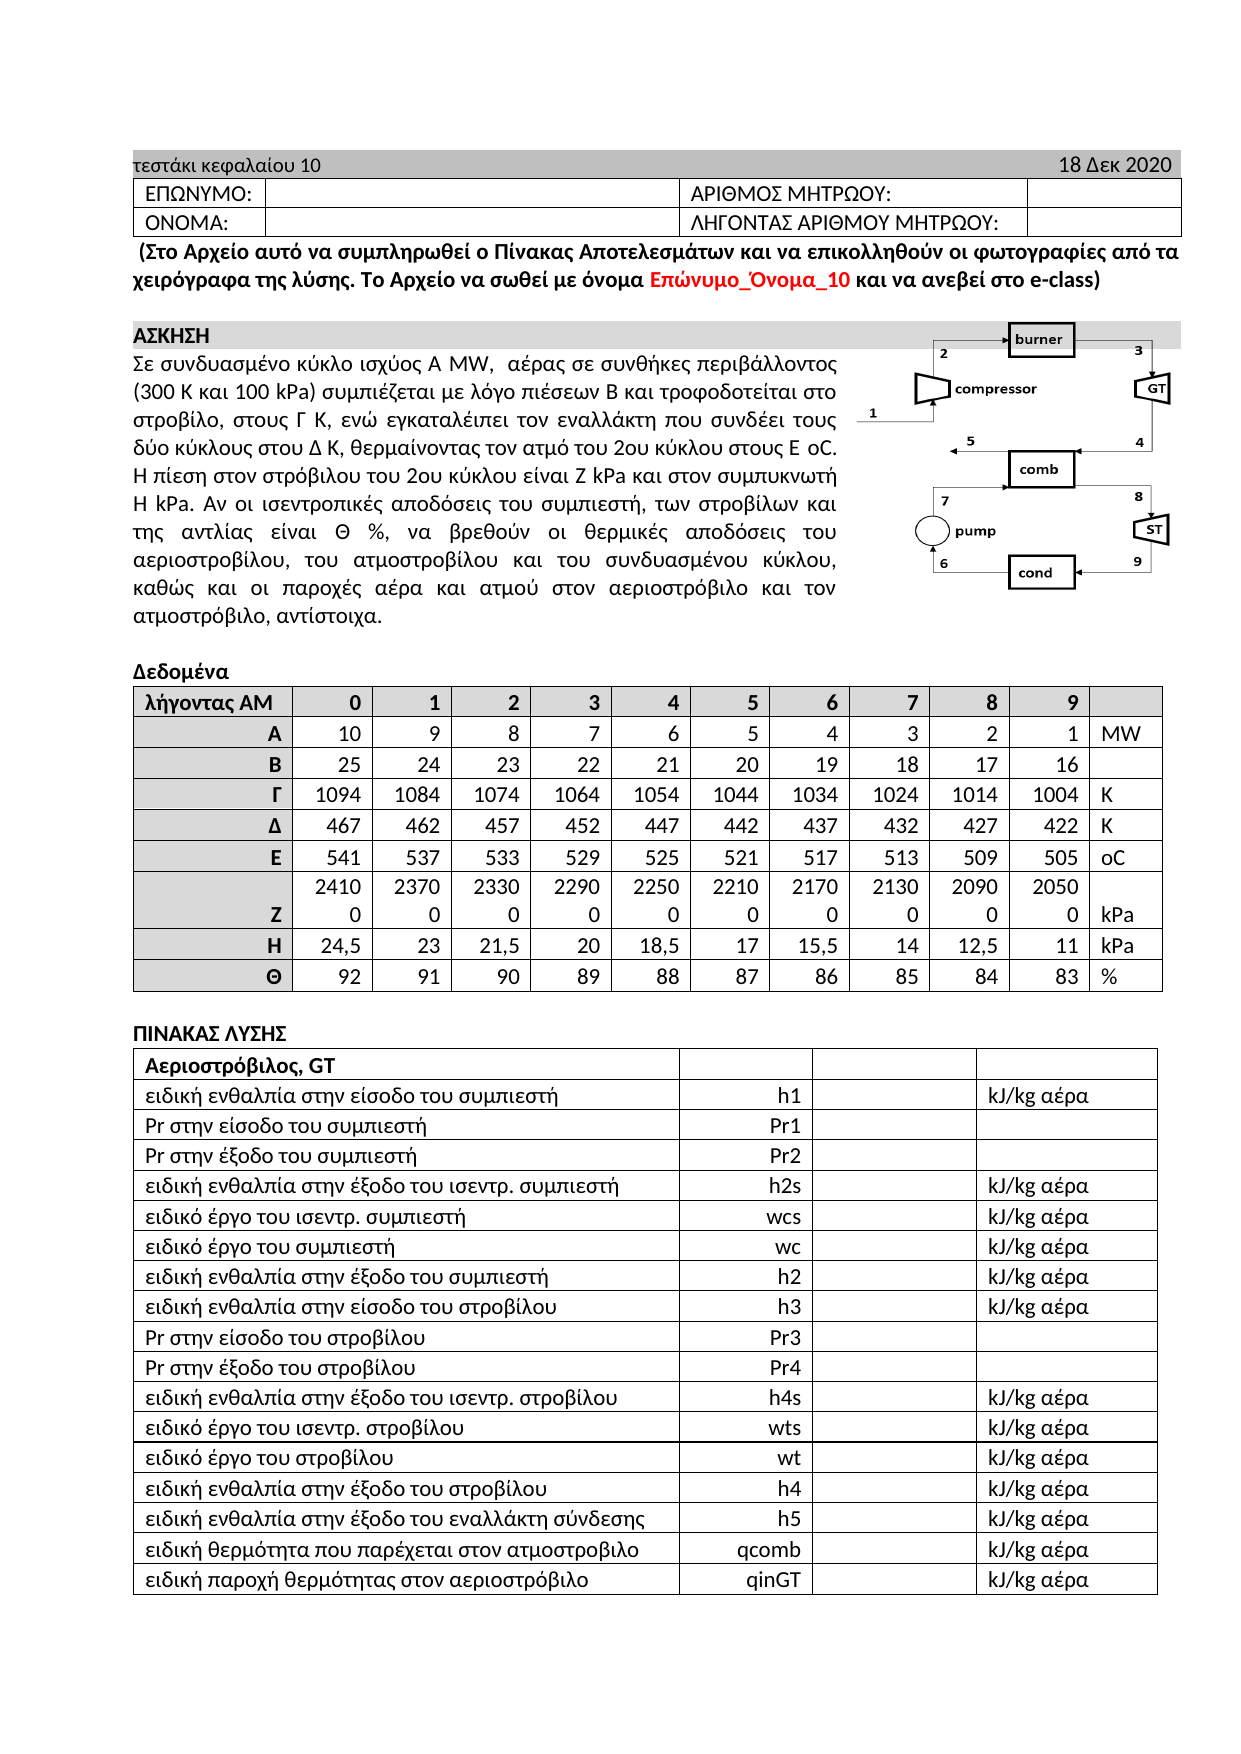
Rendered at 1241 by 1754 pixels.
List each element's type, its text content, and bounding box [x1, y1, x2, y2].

table_cell kJ/kg αέρα [977, 1171, 1157, 1200]
table_cell 7 [531, 717, 611, 747]
table_cell h3 [680, 1291, 812, 1321]
table_cell 23 [452, 748, 530, 778]
table_cell kJ/kg αέρα [977, 1533, 1157, 1563]
table_cell ειδική ενθαλπία στην έξοδο του συμπιεστή [134, 1261, 679, 1290]
table_cell wts [680, 1412, 812, 1441]
table_cell kPa [1090, 872, 1162, 928]
table_header 0 [293, 687, 372, 716]
table_cell [813, 1412, 976, 1441]
table_cell 87 [691, 960, 769, 991]
table_cell 541 [293, 841, 372, 871]
picture [856, 322, 1176, 590]
table_cell 20900 [930, 872, 1009, 928]
table_cell ΜW [1090, 717, 1162, 747]
table_cell [813, 1201, 976, 1230]
table_cell 457 [452, 810, 530, 840]
table_cell Pr3 [680, 1322, 812, 1351]
table_cell Κ [1090, 810, 1162, 840]
table_cell [813, 1110, 976, 1139]
table_cell kPa [1090, 929, 1162, 959]
table_cell % [1090, 960, 1162, 991]
table_cell [813, 1473, 976, 1502]
table_cell 529 [531, 841, 611, 871]
table_cell 11 [1010, 929, 1089, 959]
table_header [813, 1049, 976, 1079]
table_header ΑΡΙΘΜΟΣ ΜΗΤΡΩΟΥ: [680, 179, 1027, 207]
table_cell Pr2 [680, 1140, 812, 1169]
table_cell 1024 [850, 779, 929, 808]
table_cell h4s [680, 1382, 812, 1411]
table_cell Ε [134, 841, 292, 871]
table_cell [977, 1140, 1157, 1169]
table_cell kJ/kg αέρα [977, 1412, 1157, 1441]
table_cell Pr στην είσοδο του στροβίλου [134, 1322, 679, 1351]
table_cell Pr4 [680, 1352, 812, 1381]
text ΠΙΝΑΚΑΣ ΛΥΣΗΣ [133, 1019, 1181, 1048]
table_cell 88 [612, 960, 690, 991]
table_cell 1004 [1010, 779, 1089, 808]
table_cell kJ/kg αέρα [977, 1291, 1157, 1321]
table_header 5 [691, 687, 769, 716]
table_cell 25 [293, 748, 372, 778]
table_cell 14 [850, 929, 929, 959]
table_header 1 [373, 687, 451, 716]
table_cell 1084 [373, 779, 451, 808]
table_cell 437 [770, 810, 849, 840]
table_cell 1044 [691, 779, 769, 808]
table_header 8 [930, 687, 1009, 716]
table_cell [813, 1140, 976, 1169]
table_cell [813, 1231, 976, 1260]
table_cell h2 [680, 1261, 812, 1290]
table_cell 10 [293, 717, 372, 747]
table_header 3 [531, 687, 611, 716]
table_header 4 [612, 687, 690, 716]
table_header 6 [770, 687, 849, 716]
table_header [680, 1049, 812, 1079]
table_cell ειδική ενθαλπία στην έξοδο του στροβίλου [134, 1473, 679, 1502]
table_header λήγοντας ΑΜ [134, 687, 292, 716]
table_cell 1054 [612, 779, 690, 808]
table_cell ειδική ενθαλπία στην έξοδο του εναλλάκτη σύνδεσης [134, 1503, 679, 1532]
table_cell kJ/kg αέρα [977, 1473, 1157, 1502]
table_header 9 [1010, 687, 1089, 716]
table_cell ειδικό έργο του συμπιεστή [134, 1231, 679, 1260]
table_cell ειδική ενθαλπία στην έξοδο του ισεντρ. συμπιεστή [134, 1171, 679, 1200]
table_cell 517 [770, 841, 849, 871]
table_cell 17 [930, 748, 1009, 778]
table_header 2 [452, 687, 530, 716]
table_cell 89 [531, 960, 611, 991]
table_cell 1034 [770, 779, 849, 808]
table_cell 91 [373, 960, 451, 991]
table_cell 22 [531, 748, 611, 778]
table_cell 18,5 [612, 929, 690, 959]
table_cell 83 [1010, 960, 1089, 991]
table_cell [977, 1322, 1157, 1351]
table_cell 505 [1010, 841, 1089, 871]
table_cell 452 [531, 810, 611, 840]
table_cell 2 [930, 717, 1009, 747]
table_cell [813, 1322, 976, 1351]
table_cell 8 [452, 717, 530, 747]
table_cell [1090, 748, 1162, 778]
table_cell h2s [680, 1171, 812, 1200]
table_cell Ζ [134, 872, 292, 928]
table_cell 24100 [293, 872, 372, 928]
text Δεδομένα [133, 657, 1181, 686]
table_cell oC [1090, 841, 1162, 871]
table_header Αεριοστρόβιλος, GT [134, 1049, 679, 1079]
table_cell h1 [680, 1080, 812, 1109]
table_cell kJ/kg αέρα [977, 1231, 1157, 1260]
table_cell 20500 [1010, 872, 1089, 928]
table_cell 92 [293, 960, 372, 991]
table_cell ειδικό έργο του ισεντρ. συμπιεστή [134, 1201, 679, 1230]
table_cell 467 [293, 810, 372, 840]
table_cell [813, 1533, 976, 1563]
table_cell 22100 [691, 872, 769, 928]
table_cell 525 [612, 841, 690, 871]
table_cell Κ [1090, 779, 1162, 808]
table_cell ΛΗΓΟΝΤΑΣ ΑΡΙΘΜΟΥ ΜΗΤΡΩΟΥ: [680, 208, 1027, 236]
table_cell kJ/kg αέρα [977, 1443, 1157, 1472]
table_cell kJ/kg αέρα [977, 1261, 1157, 1290]
table_cell [813, 1503, 976, 1532]
table_cell Pr στην έξοδο του συμπιεστή [134, 1140, 679, 1169]
table_cell 521 [691, 841, 769, 871]
table_cell 462 [373, 810, 451, 840]
table_cell 1014 [930, 779, 1009, 808]
table_cell 432 [850, 810, 929, 840]
table_cell Pr στην είσοδο του συμπιεστή [134, 1110, 679, 1139]
table_cell wc [680, 1231, 812, 1260]
table_cell 1074 [452, 779, 530, 808]
table_cell 20 [531, 929, 611, 959]
table_cell 21300 [850, 872, 929, 928]
table_cell 17 [691, 929, 769, 959]
table_cell Δ [134, 810, 292, 840]
table_cell ειδική θερμότητα που παρέχεται στον ατμοστροβιλο [134, 1533, 679, 1563]
table_cell 22500 [612, 872, 690, 928]
table_cell [813, 1564, 976, 1593]
table_cell 24,5 [293, 929, 372, 959]
text (Στο Αρχείο αυτό να συμπληρωθεί ο Πίνακας Αποτελεσμάτων και να επικολληθούν οι φωτογραφίες από τα χειρόγραφα της λύσης. Το Αρχείο να σωθεί με όνομα Επώνυμο_Όνομα_10 και να ανεβεί στο e-class) [133, 237, 1181, 293]
table_cell 19 [770, 748, 849, 778]
table_cell ειδικό έργο του στροβίλου [134, 1443, 679, 1472]
table_cell 86 [770, 960, 849, 991]
table_cell ειδική παροχή θερμότητας στον αεριοστρόβιλο [134, 1564, 679, 1593]
table_cell ειδική ενθαλπία στην είσοδο του συμπιεστή [134, 1080, 679, 1109]
table_cell 533 [452, 841, 530, 871]
table_cell ΟΝΟΜΑ: [134, 208, 265, 236]
table_cell kJ/kg αέρα [977, 1382, 1157, 1411]
table_cell 447 [612, 810, 690, 840]
table_cell 4 [770, 717, 849, 747]
table_cell 3 [850, 717, 929, 747]
table_cell 23 [373, 929, 451, 959]
table_cell kJ/kg αέρα [977, 1201, 1157, 1230]
table_cell 442 [691, 810, 769, 840]
table_cell [813, 1352, 976, 1381]
table_cell wcs [680, 1201, 812, 1230]
table_cell 1064 [531, 779, 611, 808]
table_cell 23300 [452, 872, 530, 928]
table_cell 1 [1010, 717, 1089, 747]
table_cell [977, 1352, 1157, 1381]
table_cell h4 [680, 1473, 812, 1502]
table_cell [266, 208, 679, 236]
table_header [1028, 179, 1181, 207]
table_cell kJ/kg αέρα [977, 1503, 1157, 1532]
text τεστάκι κεφαλαίου 10 18 Δεκ 2020 [133, 150, 1181, 178]
table_cell 16 [1010, 748, 1089, 778]
table_cell 21 [612, 748, 690, 778]
table_cell wt [680, 1443, 812, 1472]
table_cell h5 [680, 1503, 812, 1532]
table_cell Α [134, 717, 292, 747]
table_cell 18 [850, 748, 929, 778]
table_header 7 [850, 687, 929, 716]
table_cell 85 [850, 960, 929, 991]
table_cell 9 [373, 717, 451, 747]
table_header [977, 1049, 1157, 1079]
table_cell [813, 1291, 976, 1321]
table_cell 84 [930, 960, 1009, 991]
table_cell ειδική ενθαλπία στην έξοδο του ισεντρ. στροβίλου [134, 1382, 679, 1411]
table_cell Θ [134, 960, 292, 991]
table_cell H [134, 929, 292, 959]
table_cell Β [134, 748, 292, 778]
table_cell 422 [1010, 810, 1089, 840]
table_cell 22900 [531, 872, 611, 928]
table_cell 21700 [770, 872, 849, 928]
table_cell [977, 1110, 1157, 1139]
table_cell kJ/kg αέρα [977, 1564, 1157, 1593]
table_cell [813, 1080, 976, 1109]
table_cell [1028, 208, 1181, 236]
table_header [1090, 687, 1162, 716]
table_cell qcomb [680, 1533, 812, 1563]
text ΑΣΚΗΣΗ [133, 321, 1181, 349]
table_cell [813, 1171, 976, 1200]
table_cell [813, 1382, 976, 1411]
table_cell 1094 [293, 779, 372, 808]
table_cell qinGT [680, 1564, 812, 1593]
table_cell ειδική ενθαλπία στην είσοδο του στροβίλου [134, 1291, 679, 1321]
table_cell 24 [373, 748, 451, 778]
table_cell kJ/kg αέρα [977, 1080, 1157, 1109]
table_cell ειδικό έργο του ισεντρ. στροβίλου [134, 1412, 679, 1441]
table_cell 537 [373, 841, 451, 871]
table_cell 12,5 [930, 929, 1009, 959]
table_cell Pr στην έξοδο του στροβίλου [134, 1352, 679, 1381]
table_cell Γ [134, 779, 292, 808]
table_cell 20 [691, 748, 769, 778]
table_cell 5 [691, 717, 769, 747]
table_cell 90 [452, 960, 530, 991]
table_cell [813, 1443, 976, 1472]
table_cell 23700 [373, 872, 451, 928]
table_cell [813, 1261, 976, 1290]
table_cell 427 [930, 810, 1009, 840]
table_header [266, 179, 679, 207]
table_cell Pr1 [680, 1110, 812, 1139]
table_cell 513 [850, 841, 929, 871]
table_cell 6 [612, 717, 690, 747]
table_cell 509 [930, 841, 1009, 871]
table_header ΕΠΩΝΥΜΟ: [134, 179, 265, 207]
table_cell 21,5 [452, 929, 530, 959]
table_cell 15,5 [770, 929, 849, 959]
